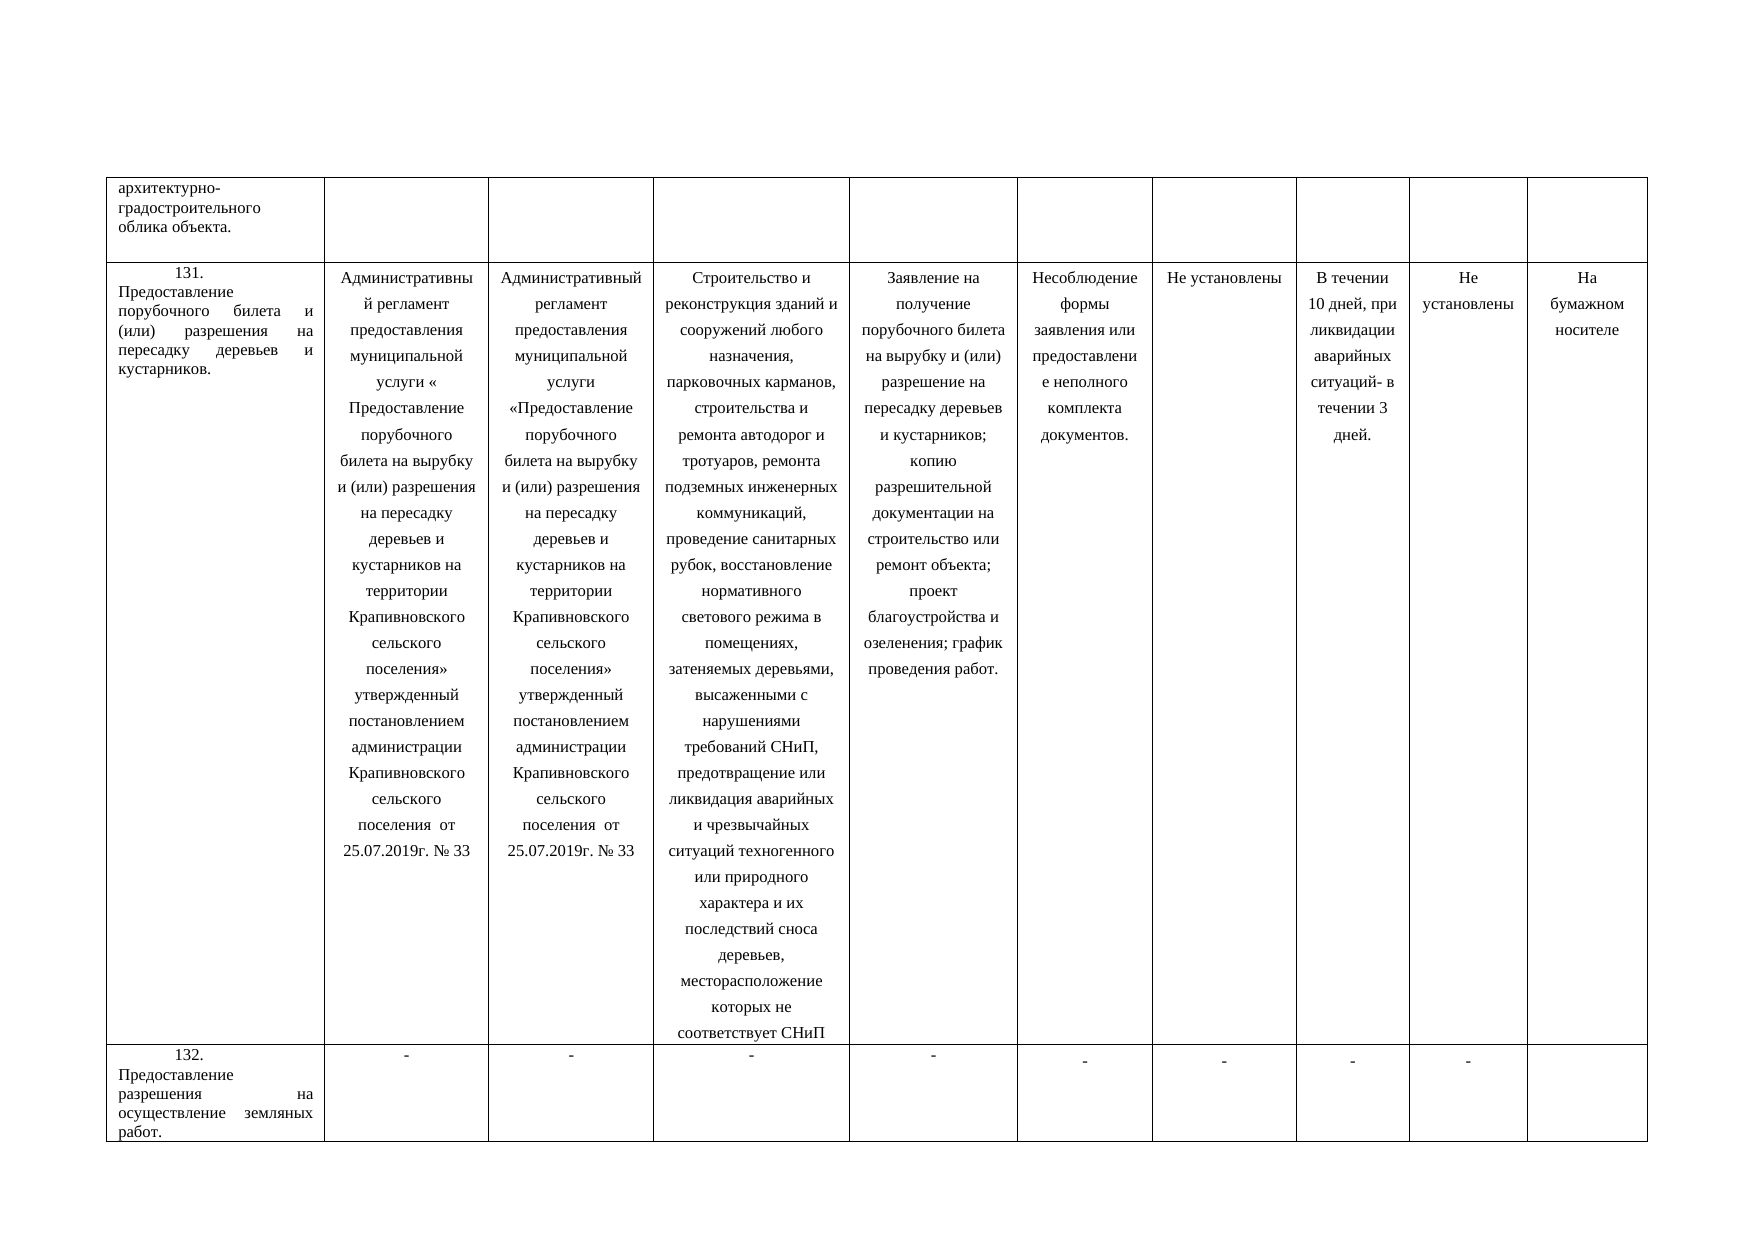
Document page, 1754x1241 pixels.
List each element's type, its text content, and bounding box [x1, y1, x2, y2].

table_cell 131. Предоставление порубочного билета и (или) разрешения на пересадку деревьев и кустарников. [107, 263, 324, 1044]
table_cell Заявление на получение порубочного билета на вырубку и (или) разрешение на пересадку деревьев и кустарников; копию разрешительной документации на строительство или ремонт объекта; проект благоустройства и озеленения; график проведения работ. [850, 263, 1017, 1044]
table_cell – [654, 178, 849, 262]
table_cell Строительство и реконструкция зданий и сооружений любого назначения, парковочных карманов, строительства и ремонта автодорог и тротуаров, ремонта подземных инженерных коммуникаций, проведение санитарных рубок, восстановление нормативного светового режима в помещениях, затеняемых деревьями, высаженными с нарушениями требований СНиП, предотвращение или ликвидация аварийных и чрезвычайных ситуаций техногенного или природного характера и их последствий сноса деревьев, месторасположение которых не соответствует СНиП [654, 263, 849, 1044]
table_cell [107, 1045, 324, 1141]
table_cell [107, 178, 324, 262]
table_cell Административный регламент предоставления муниципальной услуги «Предоставление порубочного билета на вырубку и (или) разрешения на пересадку деревьев и кустарников на территории Крапивновского сельского поселения» утвержденный постановлением администрации Крапивновского сельского поселения от 25.07.2019г. № 33 [489, 263, 653, 1044]
table_cell На бумажном носителе [1528, 263, 1647, 1044]
table_cell – [850, 178, 1017, 262]
table_cell – [489, 178, 653, 262]
table_cell Административный регламент предоставления муниципальной услуги « Предоставление порубочного билета на вырубку и (или) разрешения на пересадку деревьев и кустарников на территории Крапивновского сельского поселения» утвержденный постановлением администрации Крапивновского сельского поселения от 25.07.2019г. № 33 [325, 263, 488, 1044]
table_cell – [325, 178, 488, 262]
table_cell Несоблюдение формы заявления или предоставление неполного комплекта документов. [1018, 263, 1152, 1044]
table_cell - [1018, 1045, 1152, 1141]
table_cell - [1153, 1045, 1296, 1141]
table_cell - [654, 1045, 849, 1141]
table_cell – [1410, 178, 1527, 262]
table_cell – [1297, 178, 1409, 262]
table_cell – [1018, 178, 1152, 262]
table_cell - [850, 1045, 1017, 1141]
table_cell - [489, 1045, 653, 1141]
table_cell Не установлены [1153, 263, 1296, 1044]
table_cell - [325, 1045, 488, 1141]
table_cell – [1153, 178, 1296, 262]
table_cell Не установлены [1410, 263, 1527, 1044]
table_cell – [1528, 178, 1647, 262]
table_cell - [1410, 1045, 1527, 1141]
table_cell В течении 10 дней, при ликвидации аварийных ситуаций- в течении 3 дней. [1297, 263, 1409, 1044]
table_cell [1528, 1045, 1647, 1141]
table_cell - [1297, 1045, 1409, 1141]
